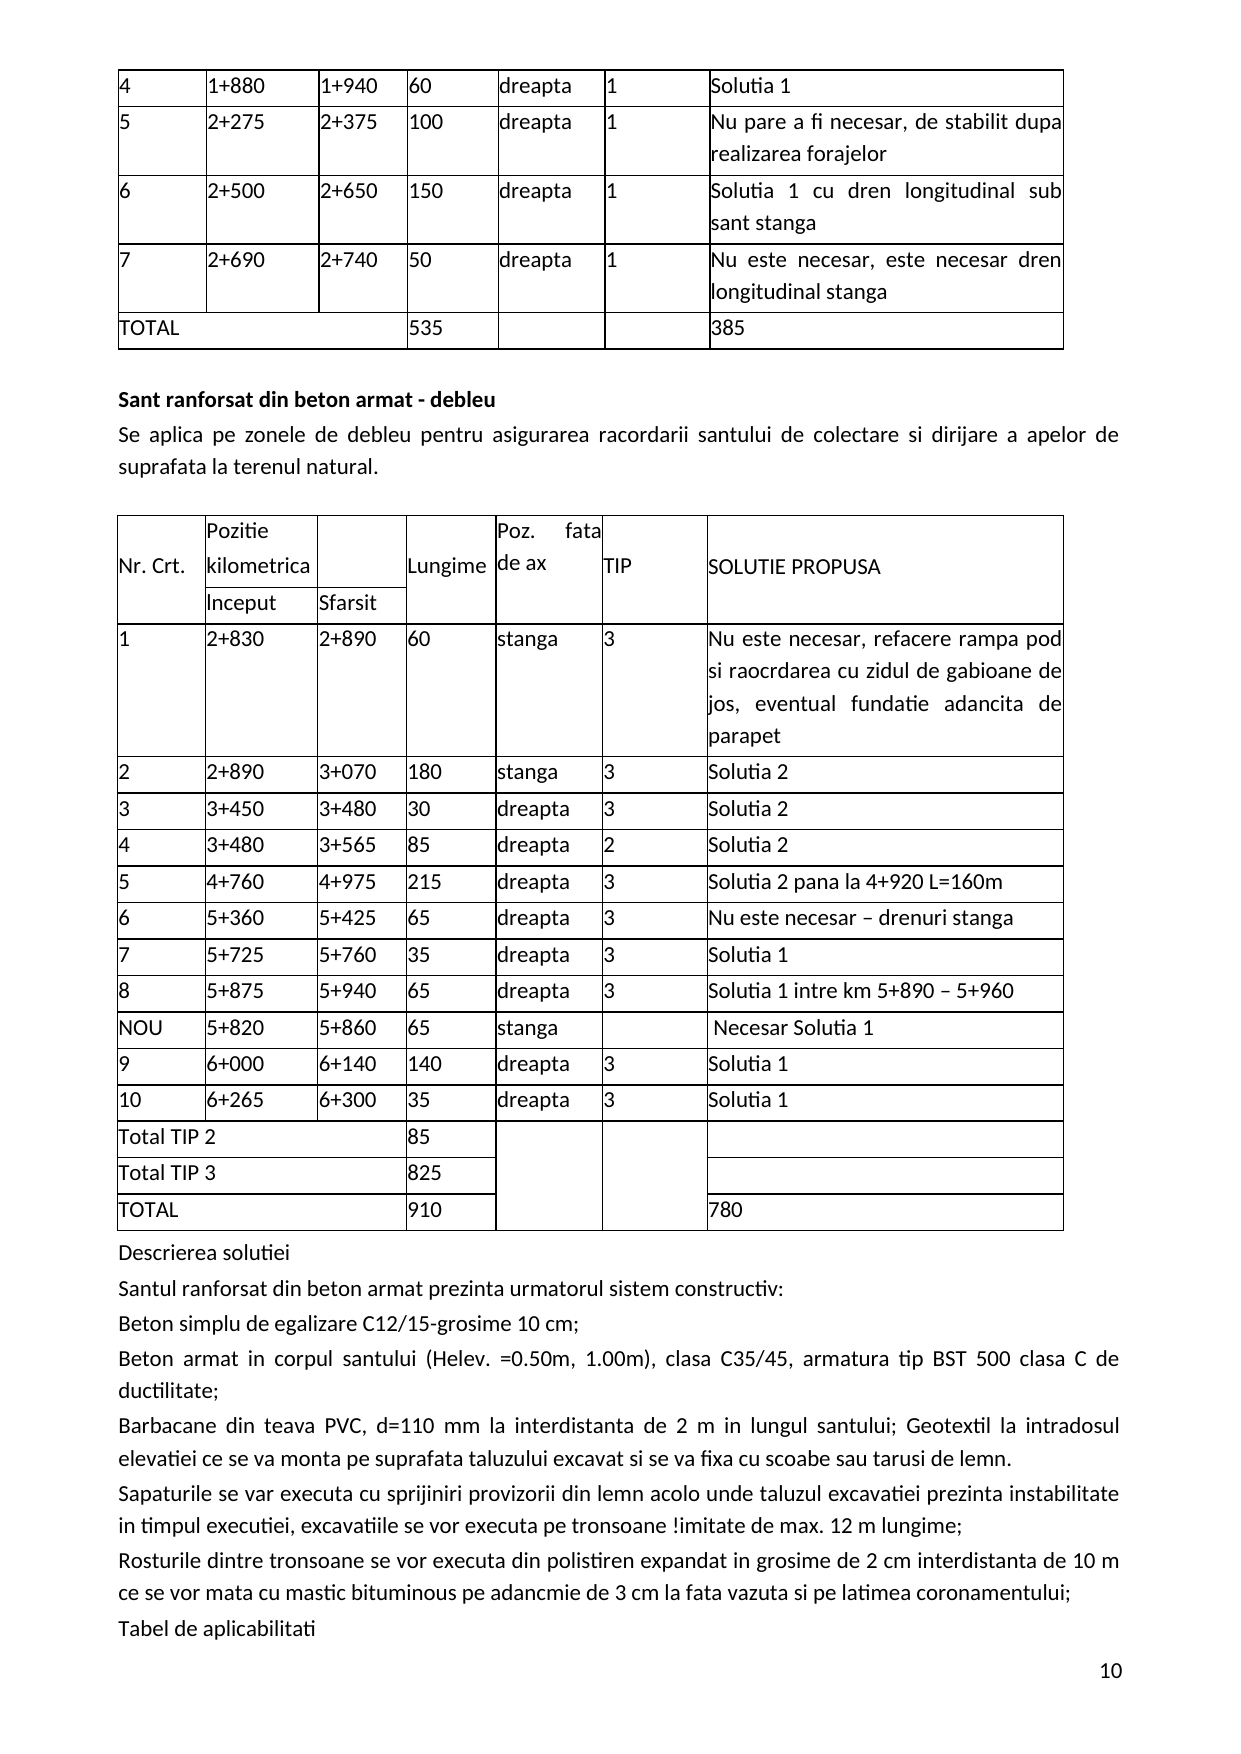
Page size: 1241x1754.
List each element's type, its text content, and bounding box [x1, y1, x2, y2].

table_cell 8 [118, 976, 205, 1011]
table_cell 1 [118, 625, 205, 756]
text Rosturile dintre tronsoane se vor executa din polistiren expandat in grosime de 2 cm interdistanta de 10 m ce se vor mata cu mastic bituminous pe adancmie de 3 cm la fata vazuta si pe latimea coronamentului; [118, 1546, 1122, 1607]
table_cell Nu pare a fi necesar, de stabilit dupa realizarea forajelor [711, 107, 1063, 174]
table_cell Nu este necesar, refacere rampa pod si raocrdarea cu zidul de gabioane de jos, eventual fundatie adancita de parapet [708, 625, 1063, 756]
table_header Lungime [407, 516, 495, 623]
table_cell 9 [118, 1049, 205, 1084]
table_cell Solutia 1 [708, 1086, 1063, 1120]
table_cell Solutia 2 pana la 4+920 L=160m [708, 867, 1063, 902]
table_header SOLUTIE PROPUSA [708, 516, 1063, 623]
table_cell 6+000 [206, 1049, 317, 1084]
table_cell dreapta [497, 867, 602, 902]
table_cell dreapta [497, 903, 602, 938]
table_cell dreapta [499, 71, 604, 106]
table_cell 150 [408, 176, 498, 243]
table_cell 5+875 [206, 976, 317, 1011]
table_cell 3+450 [206, 794, 317, 829]
table_cell 3 [603, 976, 707, 1011]
table_cell 6 [118, 903, 205, 938]
table_cell 6+300 [318, 1086, 406, 1120]
table_cell 65 [407, 976, 495, 1011]
table_cell lnceput [206, 588, 317, 623]
table_cell Nu este necesar – drenuri stanga [708, 903, 1063, 938]
table_cell 35 [407, 940, 495, 974]
text Sapaturile se var executa cu sprijiniri provizorii din lemn acolo unde taluzul excavatiei prezinta instabilitate in timpul executiei, excavatiile se vor executa pe tronsoane !imitate de max. 12 m lungime; [118, 1479, 1122, 1539]
table_cell TOTAL [118, 1195, 406, 1230]
table_cell 1+880 [207, 71, 318, 106]
table_cell 5+820 [206, 1013, 317, 1047]
table_cell 4 [119, 71, 206, 106]
table_cell 215 [407, 867, 495, 902]
table_cell 5+860 [318, 1013, 406, 1047]
table_cell dreapta [497, 1086, 602, 1120]
table_cell 1 [606, 107, 709, 174]
table_cell 50 [408, 245, 498, 312]
table_cell 6+140 [318, 1049, 406, 1084]
table_cell 65 [407, 1013, 495, 1047]
table_cell dreapta [499, 245, 604, 312]
table_cell 7 [118, 940, 205, 974]
table_cell stanga [497, 757, 602, 792]
table_cell Solutia 1 [708, 940, 1063, 974]
table_cell [603, 1013, 707, 1047]
table_cell 3+070 [318, 757, 406, 792]
table_cell 35 [407, 1086, 495, 1120]
table_cell 60 [408, 71, 498, 106]
table_cell 140 [407, 1049, 495, 1084]
table_cell 5+425 [318, 903, 406, 938]
table_cell 2+275 [207, 107, 318, 174]
table_cell 2+690 [207, 245, 318, 312]
table_cell 60 [407, 625, 495, 756]
table_cell 30 [407, 794, 495, 829]
text Tabel de aplicabilitati [118, 1614, 1122, 1642]
table_cell dreapta [499, 176, 604, 243]
table_cell 5+360 [206, 903, 317, 938]
table_cell Solutia 1 cu dren longitudinal sub sant stanga [711, 176, 1063, 243]
table_cell 3 [603, 1049, 707, 1084]
table_cell 385 [711, 313, 1063, 348]
table_cell 2+740 [320, 245, 407, 312]
table_cell Solutia 1 intre km 5+890 – 5+960 [708, 976, 1063, 1011]
table_cell 780 [708, 1195, 1063, 1230]
table_cell 3 [603, 1086, 707, 1120]
table_cell 5+940 [318, 976, 406, 1011]
table_cell TOTAL [119, 313, 407, 348]
table_cell 4+760 [206, 867, 317, 902]
table_cell NOU [118, 1013, 205, 1047]
table_cell 2+375 [320, 107, 407, 174]
table_cell 3 [603, 903, 707, 938]
table_cell [497, 1122, 602, 1230]
text Barbacane din teava PVC, d=110 mm la interdistanta de 2 m in lungul santului; Geotextil la intradosul elevatiei ce se va monta pe suprafata taluzului excavat si se va fixa cu scoabe sau tarusi de lemn. [118, 1412, 1122, 1472]
table_cell 6 [119, 176, 206, 243]
table_cell 4+975 [318, 867, 406, 902]
text Se aplica pe zonele de debleu pentru asigurarea racordarii santului de colectare si dirijare a apelor de suprafata la terenul natural. [118, 420, 1122, 480]
table_cell Necesar Solutia 1 [708, 1013, 1063, 1047]
table_header TIP [603, 516, 707, 623]
table_cell 3 [603, 867, 707, 902]
table_cell 10 [118, 1086, 205, 1120]
table_cell 825 [407, 1158, 495, 1193]
table_cell Solutia 2 [708, 830, 1063, 865]
table_cell 2+500 [207, 176, 318, 243]
table_cell 5+760 [318, 940, 406, 974]
table_cell Total TIP 2 [118, 1122, 406, 1157]
table_cell dreapta [497, 940, 602, 974]
table_cell 4 [118, 830, 205, 865]
table_header [318, 516, 406, 586]
text Beton simplu de egalizare C12/15-grosime 10 cm; [118, 1309, 1122, 1337]
table_cell [603, 1122, 707, 1230]
table_header Poz. fata de ax [497, 516, 602, 623]
table_cell 1 [606, 245, 709, 312]
table_cell 1 [606, 71, 709, 106]
table_cell [708, 1122, 1063, 1157]
table_cell 2 [118, 757, 205, 792]
table_cell 3 [118, 794, 205, 829]
table_cell Total TIP 3 [118, 1158, 406, 1193]
table_cell 910 [407, 1195, 495, 1230]
table_cell 5+725 [206, 940, 317, 974]
table_cell 3+480 [318, 794, 406, 829]
table_cell Sfarsit [318, 588, 406, 623]
table_cell 85 [407, 830, 495, 865]
table_cell Solutia 1 [708, 1049, 1063, 1084]
table_cell Solutia 2 [708, 794, 1063, 829]
table_cell 3 [603, 940, 707, 974]
table_cell 3 [603, 794, 707, 829]
table_cell Solutia 2 [708, 757, 1063, 792]
table_cell stanga [497, 1013, 602, 1047]
text Beton armat in corpul santului (Helev. =0.50m, 1.00m), clasa C35/45, armatura tip BST 500 clasa C de ductilitate; [118, 1344, 1122, 1404]
table_cell 6+265 [206, 1086, 317, 1120]
table_cell 3 [603, 757, 707, 792]
table_cell dreapta [499, 107, 604, 174]
table_cell 65 [407, 903, 495, 938]
table_cell 7 [119, 245, 206, 312]
table_cell 1 [606, 176, 709, 243]
table_cell Nu este necesar, este necesar dren longitudinal stanga [711, 245, 1063, 312]
table_cell dreapta [497, 1049, 602, 1084]
table_cell dreapta [497, 830, 602, 865]
table_cell [499, 313, 604, 348]
table_cell 5 [118, 867, 205, 902]
table_cell 3+480 [206, 830, 317, 865]
table_header Pozitie kilometrica [206, 516, 317, 586]
table_cell 3+565 [318, 830, 406, 865]
table_cell dreapta [497, 976, 602, 1011]
table_cell Solutia 1 [711, 71, 1063, 106]
text Santul ranforsat din beton armat prezinta urmatorul sistem constructiv: [118, 1274, 1122, 1302]
table_cell 85 [407, 1122, 495, 1157]
table_cell stanga [497, 625, 602, 756]
table_cell dreapta [497, 794, 602, 829]
table_cell 2+890 [206, 757, 317, 792]
table_cell 1+940 [320, 71, 407, 106]
table_cell 100 [408, 107, 498, 174]
table_cell 5 [119, 107, 206, 174]
table_cell 2+830 [206, 625, 317, 756]
table_cell 2 [603, 830, 707, 865]
table_cell [708, 1158, 1063, 1193]
text Descrierea solutiei [118, 593, 1122, 1267]
table_cell 535 [408, 313, 498, 348]
table_cell 3 [603, 625, 707, 756]
table_cell 2+890 [318, 625, 406, 756]
table_header Nr. Crt. [118, 516, 205, 623]
table_cell 180 [407, 757, 495, 792]
table_cell 2+650 [320, 176, 407, 243]
table_cell [606, 313, 709, 348]
text Sant ranforsat din beton armat - debleu [118, 385, 1122, 413]
